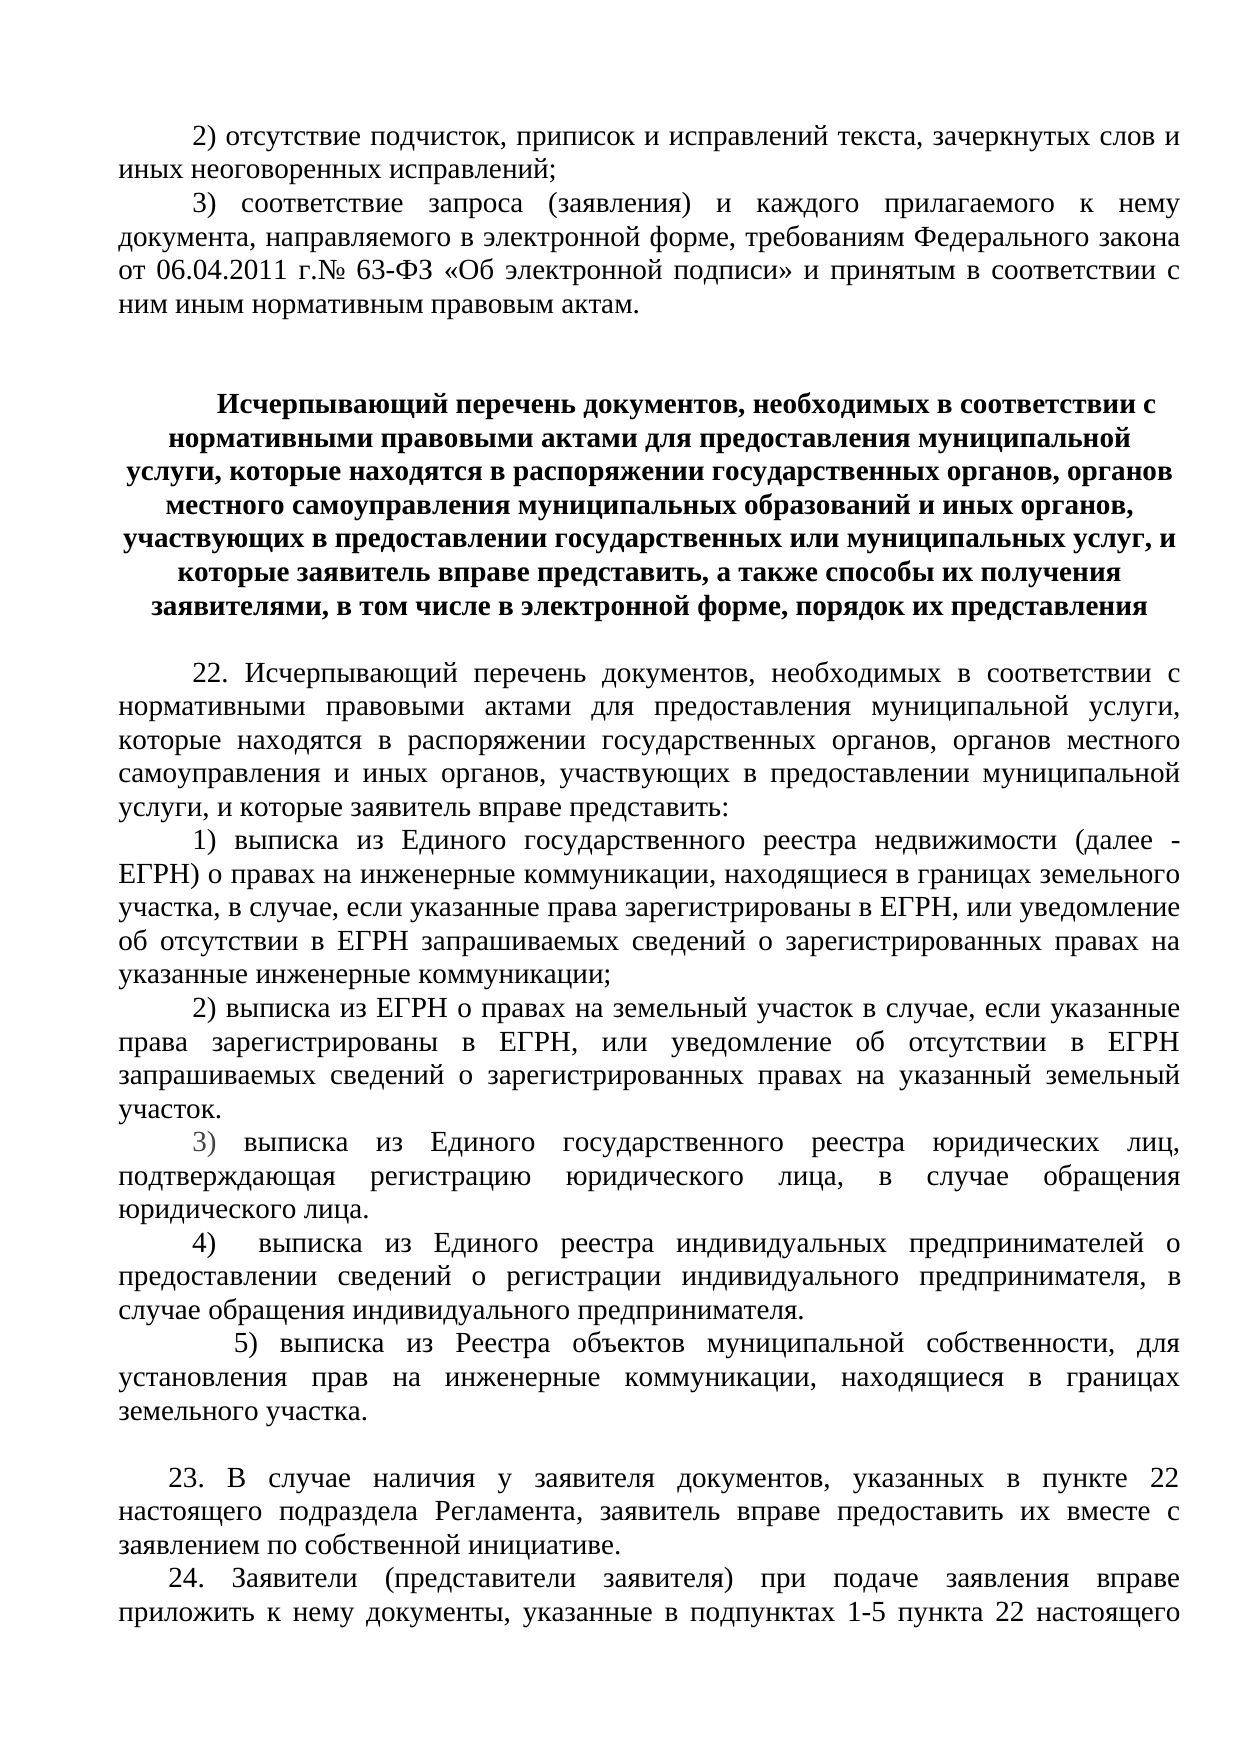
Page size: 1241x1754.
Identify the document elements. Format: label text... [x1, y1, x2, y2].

text 3) выписка из Единого государственного реестра юридических лиц, подтверждающая регистрацию юридического лица, в случае обращения юридического лица. [118, 1124, 1181, 1225]
text Исчерпывающий перечень документов, необходимых в соответствии с нормативными правовыми актами для предоставления муниципальной услуги, которые находятся в распоряжении государственных органов, органов местного самоуправления муниципальных образований и иных органов, участвующих в предоставлении государственных или муниципальных услуг, и которые заявитель вправе представить, а также способы их получения заявителями, в том числе в электронной форме, порядок их представления [118, 386, 1181, 621]
text 22. Исчерпывающий перечень документов, необходимых в соответствии с нормативными правовыми актами для предоставления муниципальной услуги, которые находятся в распоряжении государственных органов, органов местного самоуправления и иных органов, участвующих в предоставлении муниципальной услуги, и которые заявитель вправе представить: [118, 655, 1181, 822]
text 4) выписка из Единого реестра индивидуальных предпринимателей о предоставлении сведений о регистрации индивидуального предпринимателя, в случае обращения индивидуального предпринимателя. [118, 1225, 1181, 1326]
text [118, 1560, 1181, 1627]
text 2) отсутствие подчисток, приписок и исправлений текста, зачеркнутых слов и иных неоговоренных исправлений; [118, 118, 1181, 185]
text 23. В случае наличия у заявителя документов, указанных в пункте 22 настоящего подраздела Регламента, заявитель вправе предоставить их вместе с заявлением по собственной инициативе. [118, 1460, 1181, 1560]
text 3) соответствие запроса (заявления) и каждого прилагаемого к нему документа, направляемого в электронной форме, требованиям Федерального закона от 06.04.2011 г.№ 63-ФЗ «Об электронной подписи» и принятым в соответствии с ним иным нормативным правовым актам. [118, 185, 1181, 319]
text 5) выписка из Реестра объектов муниципальной собственности, для установления прав на инженерные коммуникации, находящиеся в границах земельного участка. [118, 1326, 1181, 1426]
text 2) выписка из ЕГРН о правах на земельный участок в случае, если указанные права зарегистрированы в ЕГРН, или уведомление об отсутствии в ЕГРН запрашиваемых сведений о зарегистрированных правах на указанный земельный участок. [118, 990, 1181, 1124]
text 1) выписка из Единого государственного реестра недвижимости (далее - ЕГРН) о правах на инженерные коммуникации, находящиеся в границах земельного участка, в случае, если указанные права зарегистрированы в ЕГРН, или уведомление об отсутствии в ЕГРН запрашиваемых сведений о зарегистрированных правах на указанные инженерные коммуникации; [118, 822, 1181, 990]
